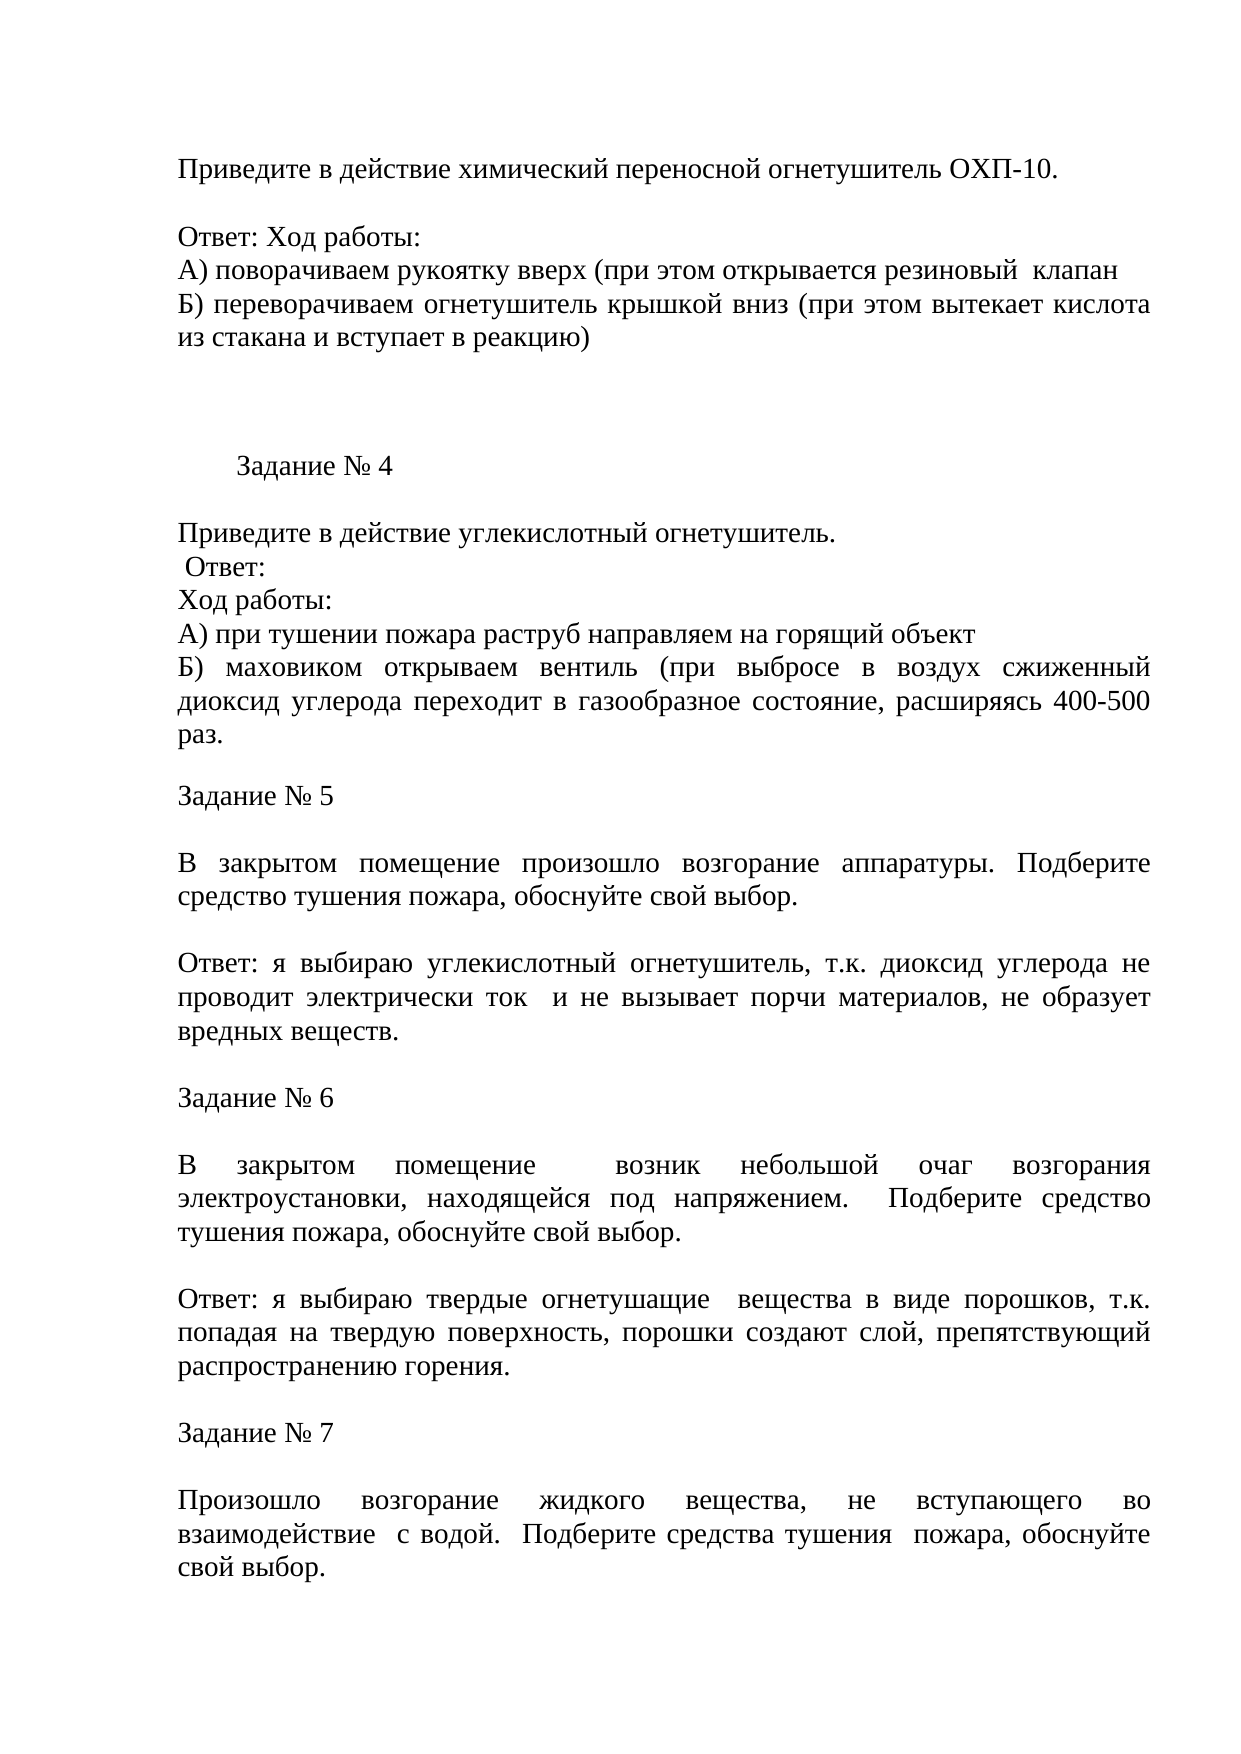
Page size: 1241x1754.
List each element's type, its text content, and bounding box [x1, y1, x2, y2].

text Ответ: я выбираю углекислотный огнетушитель, т.к. диоксид углерода не проводит электрически ток и не вызывает порчи материалов, не образует вредных веществ. [177, 946, 1152, 1046]
text Ответ: [177, 549, 1152, 582]
text Б) переворачиваем огнетушитель крышкой вниз (при этом вытекает кислота из стакана и вступает в реакцию) [177, 286, 1152, 353]
text Приведите в действие химический переносной огнетушитель ОХП-10. [177, 152, 1152, 185]
text Задание № 5 [177, 778, 1152, 811]
text Задание № 7 [177, 1415, 1152, 1449]
text Ответ: Ход работы: [177, 219, 1152, 252]
text Ответ: я выбираю твердые огнетушащие вещества в виде порошков, т.к. попадая на твердую поверхность, порошки создают слой, препятствующий распространению горения. [177, 1281, 1152, 1382]
text В закрытом помещение произошло возгорание аппаратуры. Подберите средство тушения пожара, обоснуйте свой выбор. [177, 845, 1152, 912]
text Ход работы: [177, 582, 1152, 616]
text Произошло возгорание жидкого вещества, не вступающего во взаимодействие с водой. Подберите средства тушения пожара, обоснуйте свой выбор. [177, 1482, 1152, 1583]
text В закрытом помещение возник небольшой очаг возгорания электроустановки, находящейся под напряжением. Подберите средство тушения пожара, обоснуйте свой выбор. [177, 1147, 1152, 1247]
text Задание № 4 [236, 448, 1152, 482]
text А) поворачиваем рукоятку вверх (при этом открывается резиновый клапан [177, 252, 1152, 286]
text Приведите в действие углекислотный огнетушитель. [177, 515, 1152, 549]
text Б) маховиком открываем вентиль (при выбросе в воздух сжиженный диоксид углерода переходит в газообразное состояние, расширяясь 400-500 раз. [177, 649, 1152, 750]
text Задание № 6 [177, 1080, 1152, 1113]
text А) при тушении пожара раструб направляем на горящий объект [177, 616, 1152, 649]
